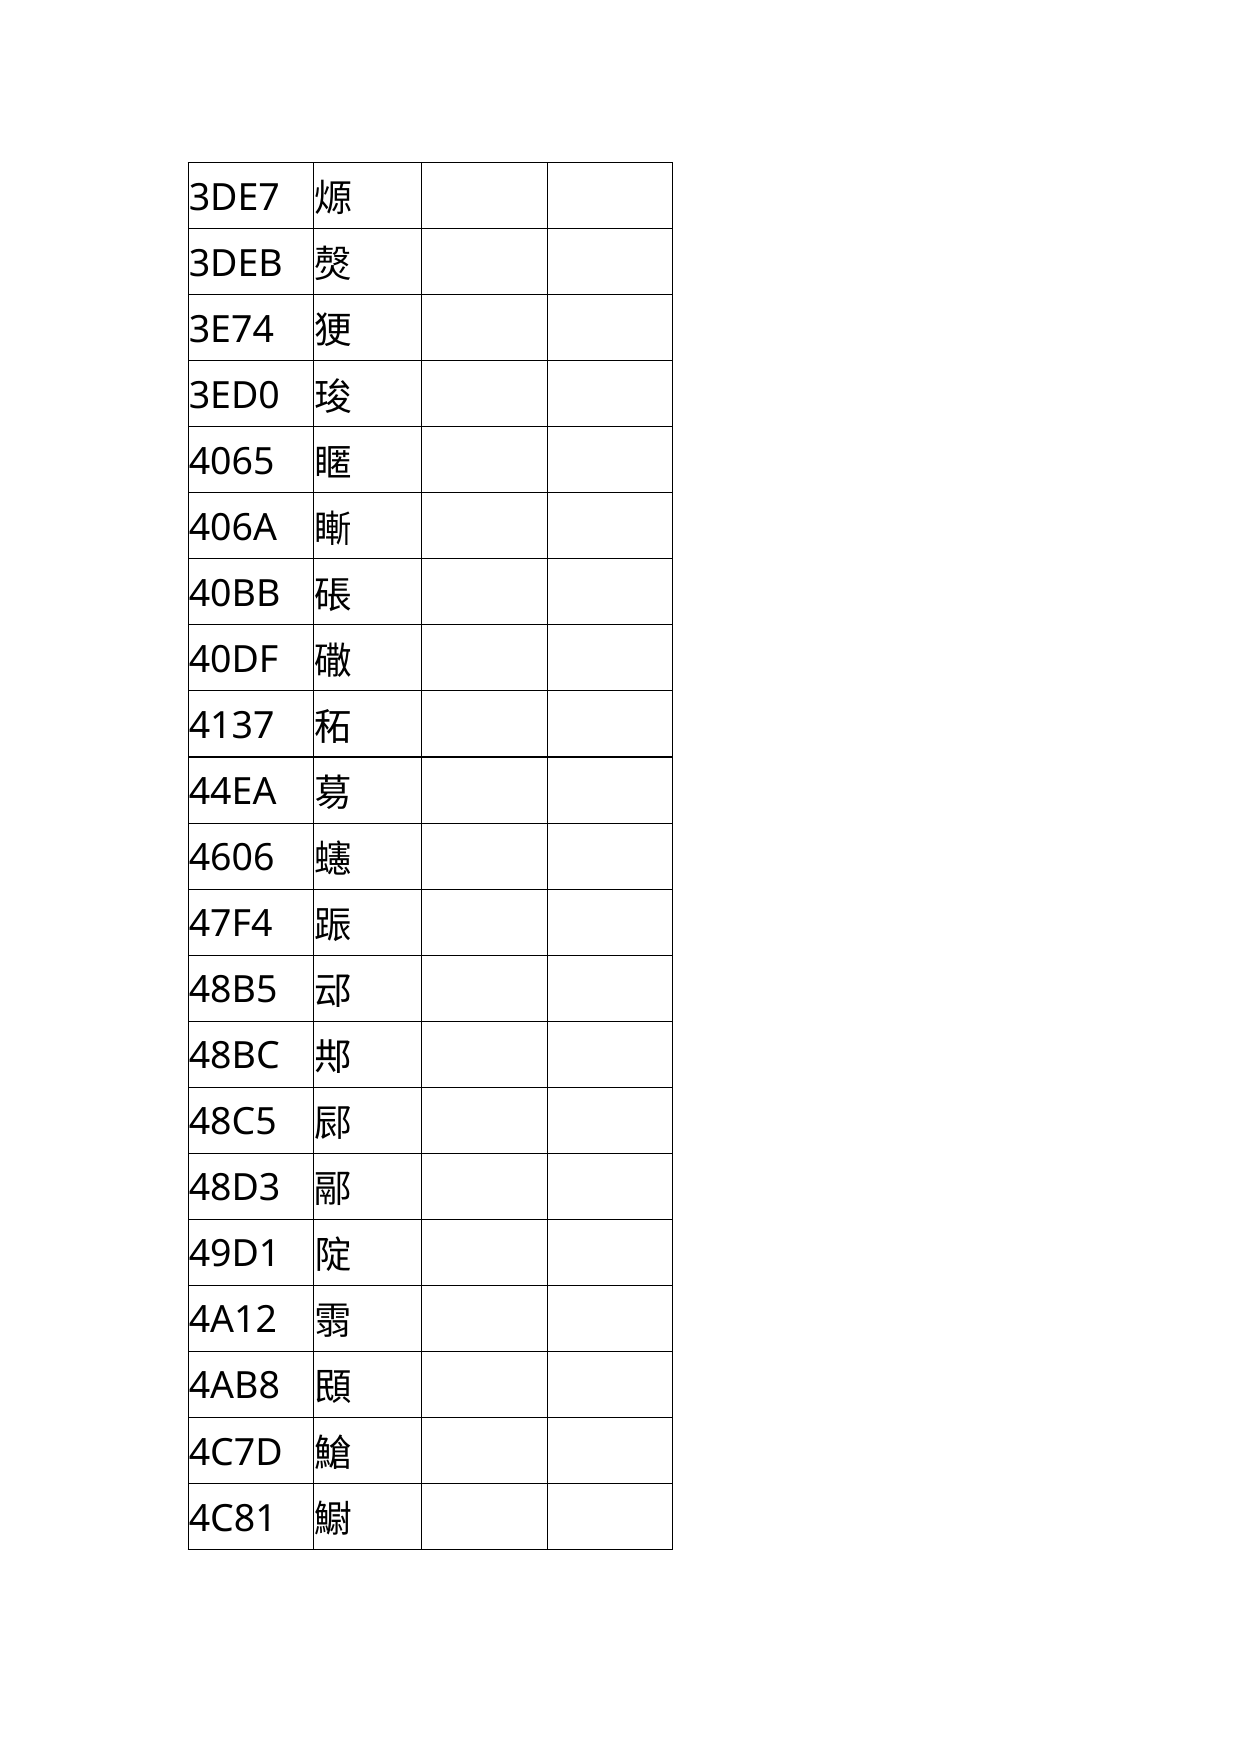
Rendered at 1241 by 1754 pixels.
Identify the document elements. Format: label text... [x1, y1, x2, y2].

table_cell [422, 1418, 547, 1483]
table_cell [422, 956, 547, 1021]
table_cell [548, 559, 672, 624]
table_cell 䢼 [314, 1022, 421, 1087]
table_cell 䂻 [314, 559, 421, 624]
table_cell 䃟 [314, 625, 421, 690]
table_cell 䨒 [314, 1286, 421, 1351]
table_cell 䪸 [314, 1352, 421, 1417]
table_cell [422, 1352, 547, 1417]
table_cell [548, 758, 672, 822]
table_cell [548, 163, 672, 228]
table_cell 㷧 [314, 163, 421, 228]
table_cell 4065 [189, 427, 313, 492]
table_cell 4C81 [189, 1484, 313, 1549]
table_cell 㹴 [314, 295, 421, 360]
table_cell [548, 890, 672, 954]
table_cell [548, 1286, 672, 1351]
table_cell 㷫 [314, 229, 421, 294]
table_cell [548, 295, 672, 360]
table_cell 48BC [189, 1022, 313, 1087]
table_cell 䱽 [314, 1418, 421, 1483]
table_cell 4137 [189, 691, 313, 756]
table_cell 47F4 [189, 890, 313, 954]
table_cell [422, 1088, 547, 1153]
table_cell [422, 229, 547, 294]
table_cell 3DEB [189, 229, 313, 294]
table_cell [548, 956, 672, 1021]
table_cell [422, 1484, 547, 1549]
table_cell [422, 1220, 547, 1285]
table_cell 䁥 [314, 427, 421, 492]
table_cell 4AB8 [189, 1352, 313, 1417]
table_cell [422, 427, 547, 492]
table_cell [422, 559, 547, 624]
table_cell [422, 361, 547, 426]
table_cell [548, 824, 672, 888]
table_cell 䢵 [314, 956, 421, 1021]
table_cell [548, 361, 672, 426]
table_cell [548, 1418, 672, 1483]
table_cell [548, 1154, 672, 1219]
table_cell 䓪 [314, 758, 421, 822]
table_cell [422, 1286, 547, 1351]
table_cell 㻐 [314, 361, 421, 426]
table_cell [422, 691, 547, 756]
table_cell 48C5 [189, 1088, 313, 1153]
table_cell 䣅 [314, 1088, 421, 1153]
table_cell 䣓 [314, 1154, 421, 1219]
table_cell 3ED0 [189, 361, 313, 426]
table_cell [422, 625, 547, 690]
table_cell [548, 1220, 672, 1285]
table_cell 䘆 [314, 824, 421, 888]
table_cell 49D1 [189, 1220, 313, 1285]
table_cell [548, 1088, 672, 1153]
table_cell 3E74 [189, 295, 313, 360]
table_cell 4C7D [189, 1418, 313, 1483]
table_cell 3DE7 [189, 163, 313, 228]
table_cell 䄷 [314, 691, 421, 756]
table_cell 䧑 [314, 1220, 421, 1285]
table_cell [422, 758, 547, 822]
table_cell [422, 1022, 547, 1087]
table_cell 48B5 [189, 956, 313, 1021]
table_cell [548, 493, 672, 558]
table_cell 4606 [189, 824, 313, 888]
table_cell [422, 1154, 547, 1219]
table_cell [422, 163, 547, 228]
table_cell [422, 824, 547, 888]
table_cell [548, 229, 672, 294]
table_cell 406A [189, 493, 313, 558]
table_cell 䲁 [314, 1484, 421, 1549]
table_cell 䁪 [314, 493, 421, 558]
table_cell [422, 890, 547, 954]
table_cell 40DF [189, 625, 313, 690]
table_cell 4A12 [189, 1286, 313, 1351]
table_cell 40BB [189, 559, 313, 624]
table_cell [548, 625, 672, 690]
table_cell [548, 1352, 672, 1417]
table_cell [548, 427, 672, 492]
table_cell 䟴 [314, 890, 421, 954]
table_cell [548, 1484, 672, 1549]
table_cell 44EA [189, 758, 313, 822]
table_cell [422, 295, 547, 360]
table_cell [422, 493, 547, 558]
table_cell 48D3 [189, 1154, 313, 1219]
table_cell [548, 1022, 672, 1087]
table_cell [548, 691, 672, 756]
